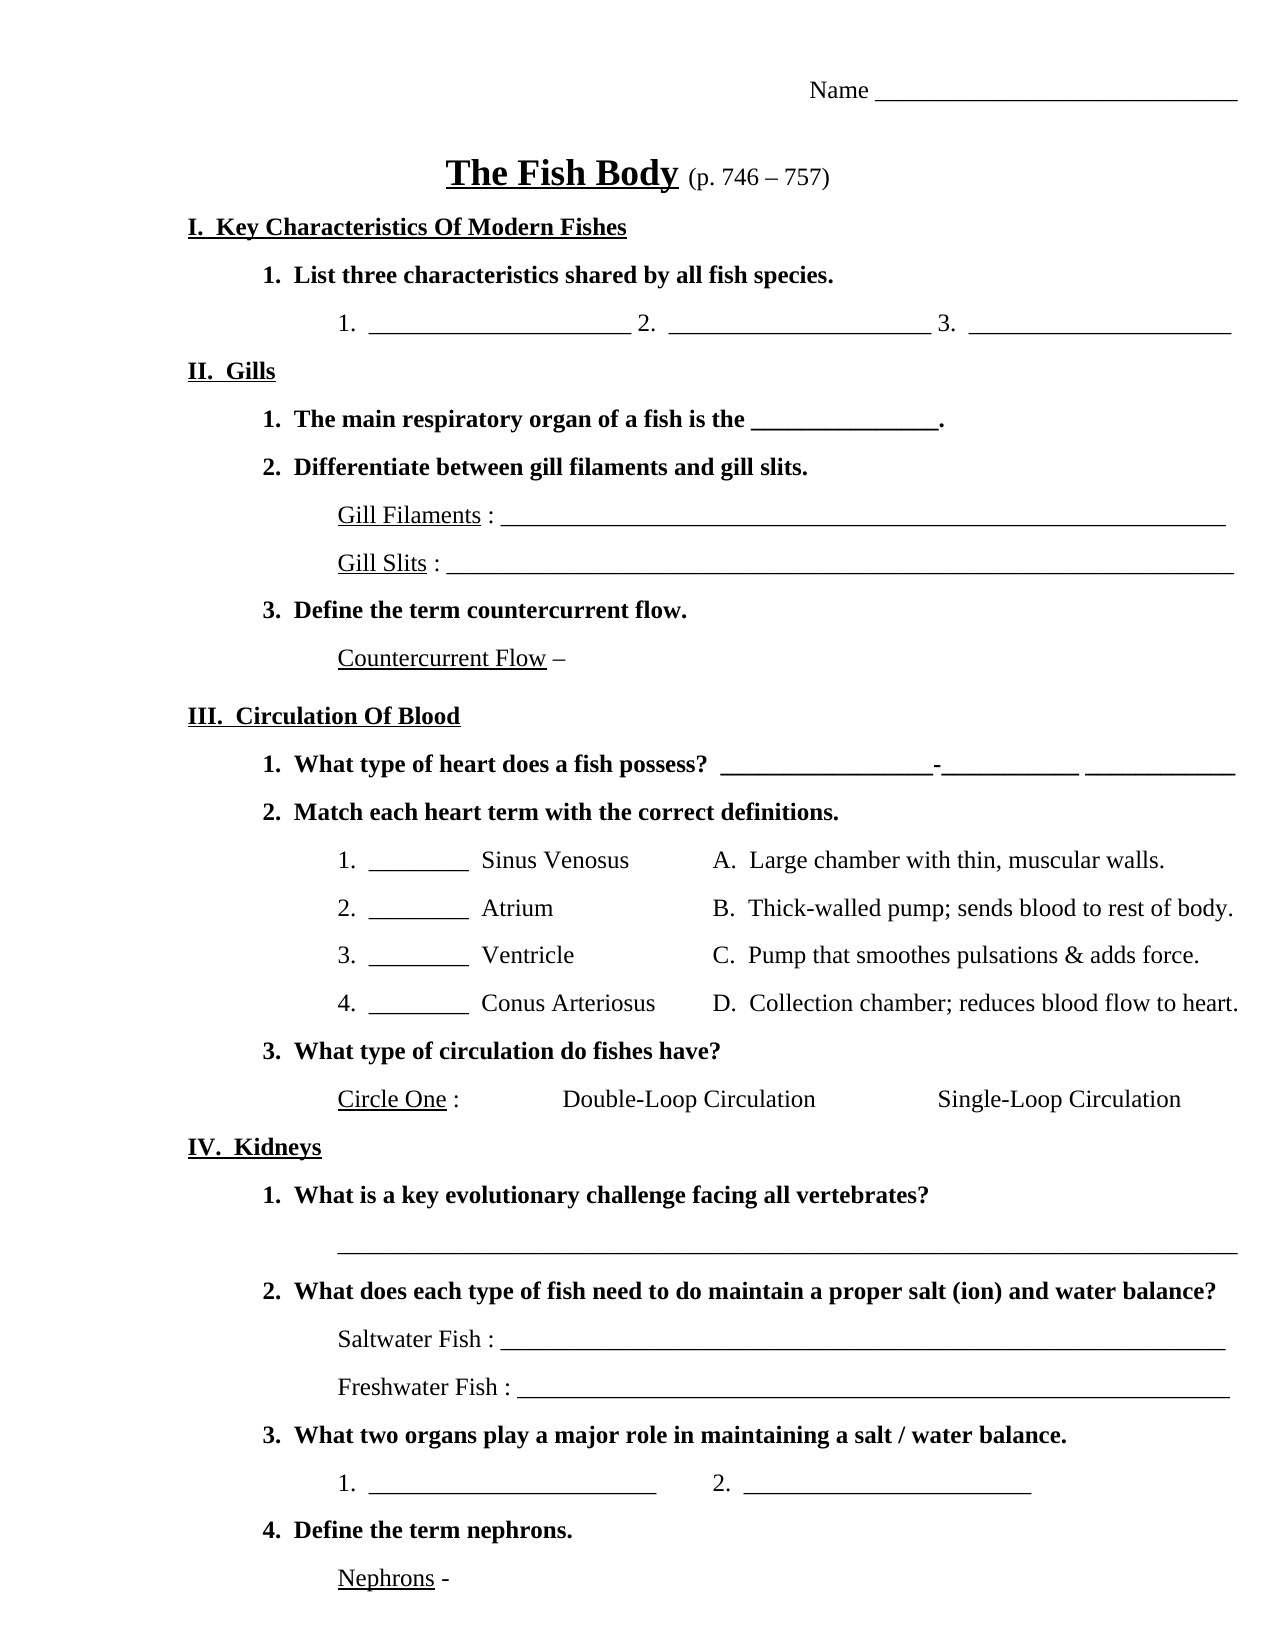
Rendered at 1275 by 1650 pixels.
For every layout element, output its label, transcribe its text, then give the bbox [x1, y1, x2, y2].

text Gill Slits : _______________________________________________________________ [187, 548, 1237, 576]
text III. Circulation Of Blood [187, 701, 1237, 730]
text IV. Kidneys [187, 1132, 1237, 1161]
text 4. Define the term nephrons. [187, 1516, 1237, 1544]
text 3. What type of circulation do fishes have? [187, 1036, 1237, 1065]
text 2. What does each type of fish need to do maintain a proper salt (ion) and water balance? [187, 1276, 1237, 1305]
text 4. ________ Conus Arteriosus D. Collection chamber; reduces blood flow to heart. [187, 988, 1266, 1017]
text I. Key Characteristics Of Modern Fishes [187, 212, 1237, 241]
text 2. Differentiate between gill filaments and gill slits. [187, 452, 1237, 481]
text 1. What type of heart does a fish possess? _________________-___________ ____________ [187, 749, 1237, 778]
text Nephrons - [187, 1563, 1237, 1592]
text II. Gills [187, 356, 1237, 385]
text 1. The main respiratory organ of a fish is the _______________. [187, 404, 1237, 433]
text ________________________________________________________________________ [187, 1228, 1237, 1257]
text Saltwater Fish : __________________________________________________________ [187, 1324, 1237, 1353]
text The Fish Body (p. 746 – 757) [187, 150, 1087, 193]
text 3. Define the term countercurrent flow. [187, 596, 1237, 624]
text 3. What two organs play a major role in maintaining a salt / water balance. [187, 1420, 1237, 1448]
text 2. Match each heart term with the correct definitions. [187, 797, 1237, 826]
text 1. _______________________ 2. _______________________ [187, 1468, 1237, 1496]
text 1. _____________________ 2. _____________________ 3. _____________________ [187, 308, 1237, 337]
text Gill Filaments : __________________________________________________________ [187, 500, 1237, 528]
text 2. ________ Atrium B. Thick-walled pump; sends blood to rest of body. [187, 893, 1237, 921]
text Circle One : Double-Loop Circulation Single-Loop Circulation [187, 1084, 1237, 1113]
text 1. What is a key evolutionary challenge facing all vertebrates? [187, 1180, 1237, 1209]
text Countercurrent Flow – [187, 643, 1237, 672]
text 1. ________ Sinus Venosus A. Large chamber with thin, muscular walls. [187, 845, 1266, 873]
text 3. ________ Ventricle C. Pump that smoothes pulsations & adds force. [187, 941, 1237, 969]
text Freshwater Fish : _________________________________________________________ [187, 1372, 1237, 1401]
text 1. List three characteristics shared by all fish species. [187, 260, 1237, 289]
